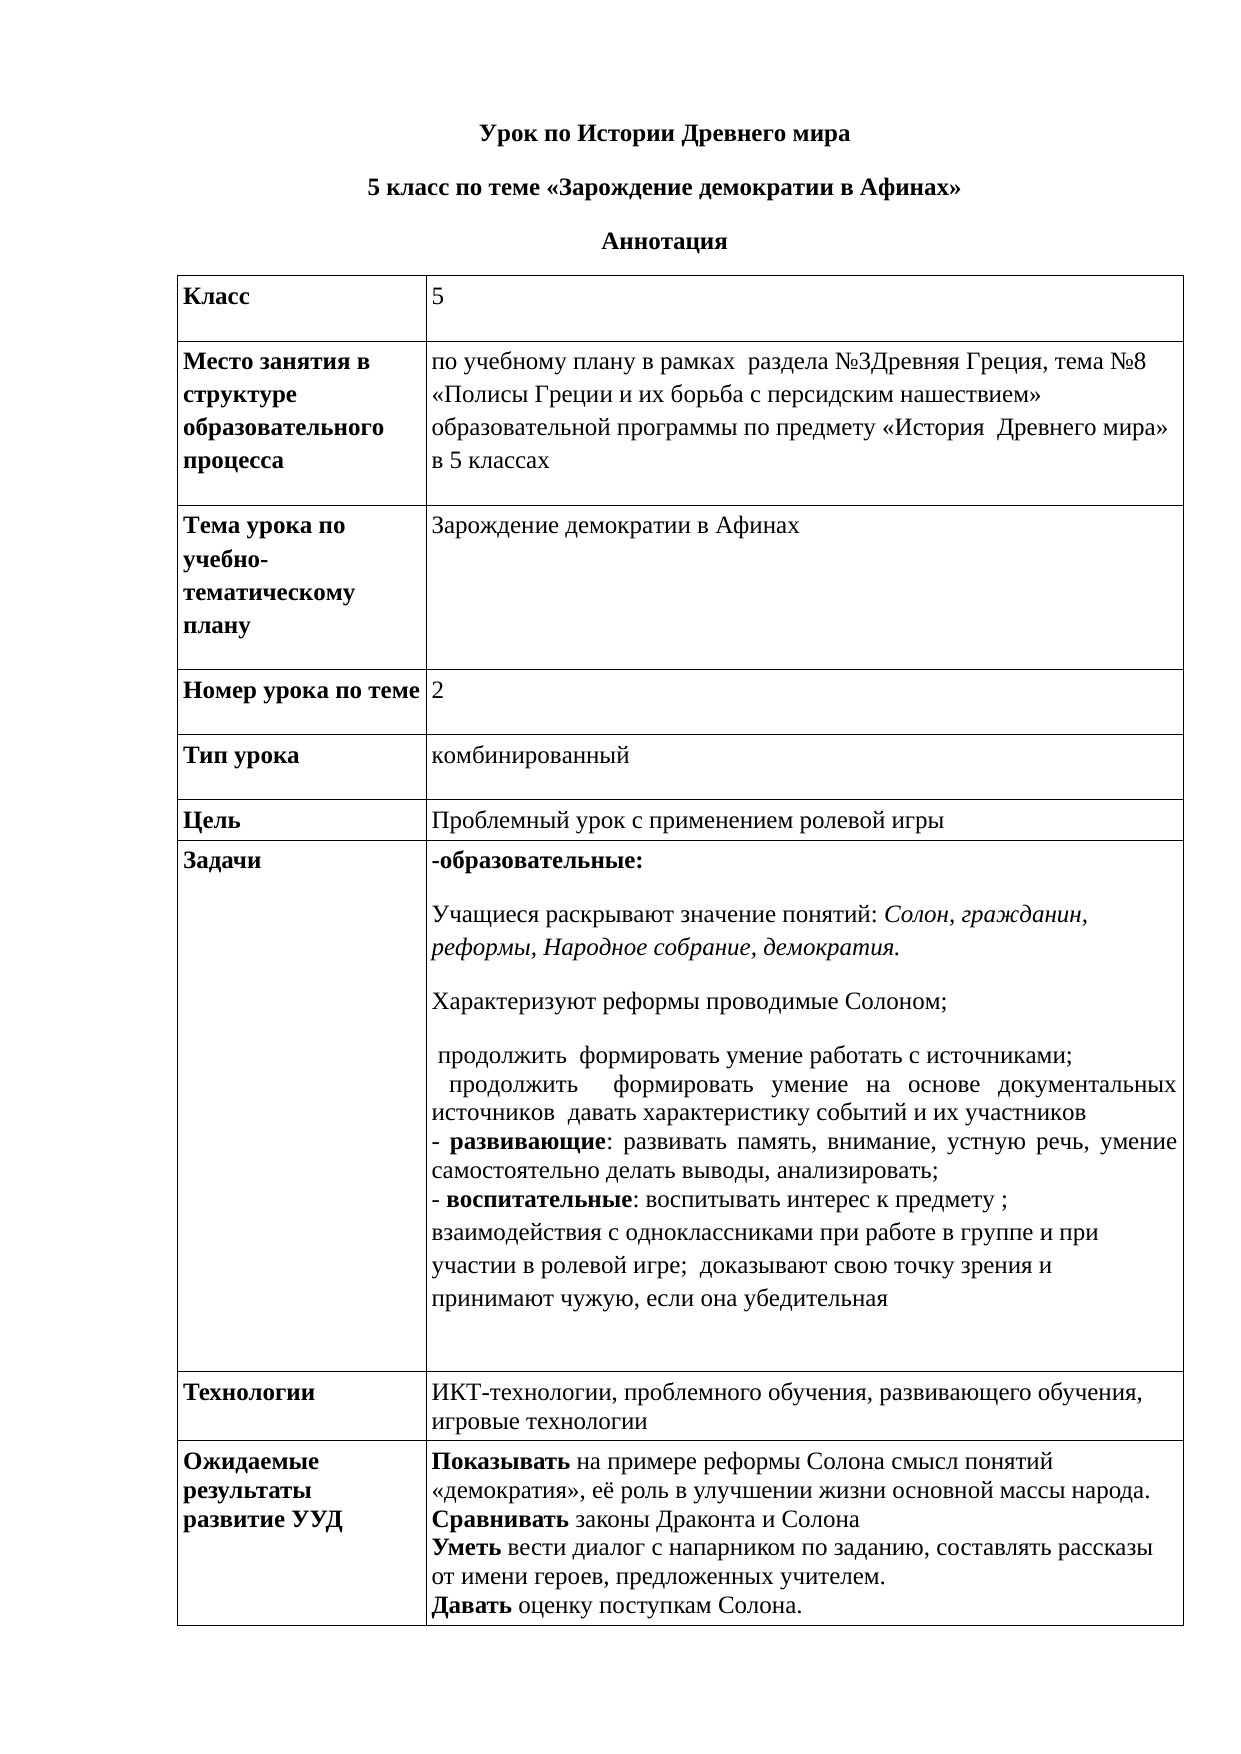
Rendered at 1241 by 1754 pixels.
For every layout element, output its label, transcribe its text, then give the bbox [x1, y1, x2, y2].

table_cell Тема урока по учебно-тематическому плану [178, 506, 426, 669]
table_cell Тип урока [178, 735, 426, 799]
table_cell по учебному плану в рамках раздела №3Древняя Греция, тема №8 «Полисы Греции и их борьба с персидским нашествием» образовательной программы по предмету «История Древнего мира» в 5 классах [427, 342, 1183, 505]
table_cell Технологии [178, 1372, 426, 1440]
text 5 класс по теме «Зарождение демократии в Афинах» [177, 172, 1152, 201]
table_cell 2 [427, 670, 1183, 734]
table_cell Задачи [178, 841, 426, 1371]
table_cell Зарождение демократии в Афинах [427, 506, 1183, 669]
table_header 5 [427, 276, 1183, 341]
table_cell ИКТ-технологии, проблемного обучения, развивающего обучения, игровые технологии [427, 1372, 1183, 1440]
text Урок по Истории Древнего мира [177, 118, 1152, 147]
table_cell Цель [178, 800, 426, 839]
table_cell Номер урока по теме [178, 670, 426, 734]
table_cell -образовательные: Учащиеся раскрывают значение понятий: Солон, гражданин, реформы, Народное собрание, демократия. Характеризуют реформы проводимые Солоном; продолжить формировать умение работать с источниками; продолжить формировать умение на основе документальных источников давать характеристику событий и их участников - развивающие: развивать память, внимание, устную речь, умение самостоятельно делать выводы, анализировать; - воспитательные: воспитывать интерес к предмету ; взаимодействия с одноклассниками при работе в группе и при участии в ролевой игре; доказывают свою точку зрения и принимают чужую, если она убедительная [427, 841, 1183, 1371]
table_cell комбинированный [427, 735, 1183, 799]
table_header Класс [178, 276, 426, 341]
table_cell Место занятия в структуре образовательного процесса [178, 342, 426, 505]
text Аннотация [177, 226, 1152, 254]
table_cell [427, 1441, 1183, 1624]
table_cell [178, 1441, 426, 1624]
table_cell Проблемный урок с применением ролевой игры [427, 800, 1183, 839]
